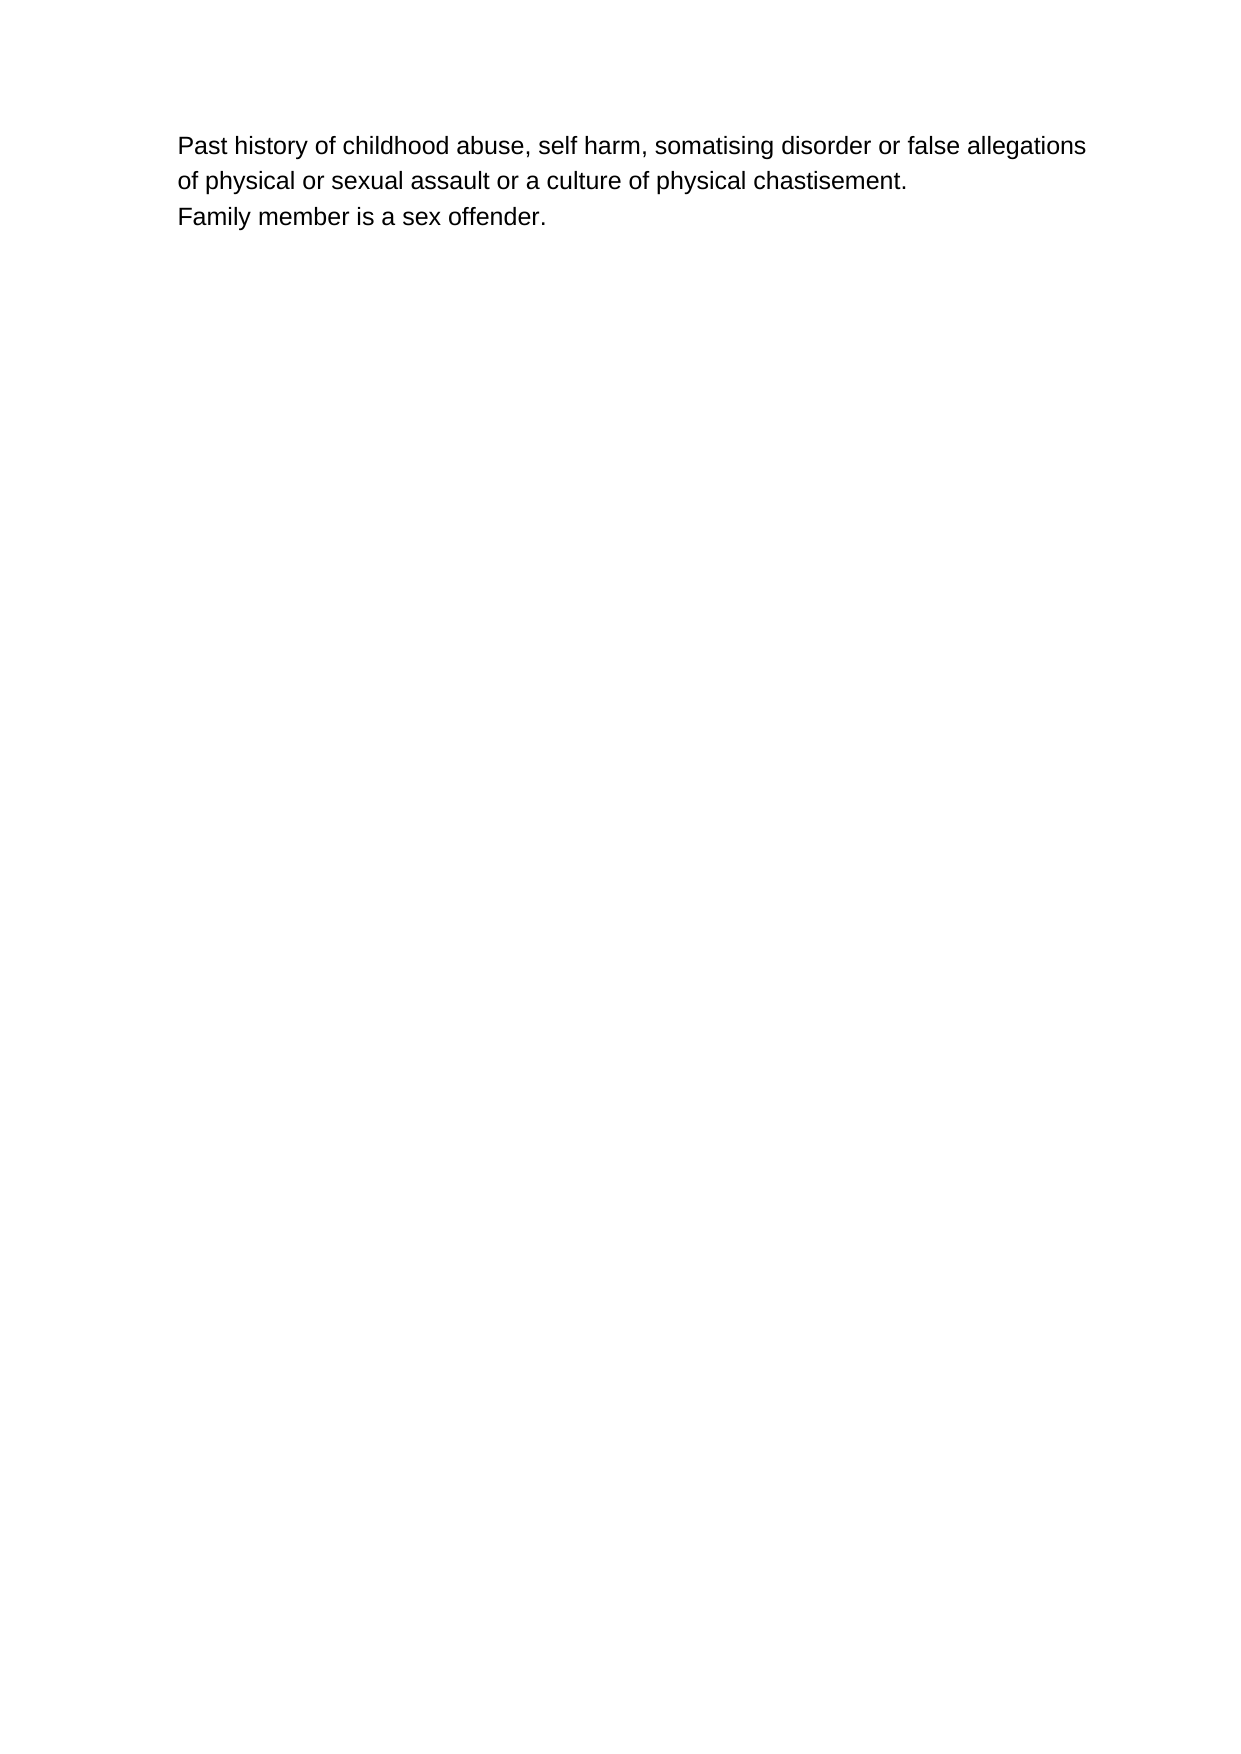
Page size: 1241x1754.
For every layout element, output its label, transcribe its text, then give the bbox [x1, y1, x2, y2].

text Past history of childhood abuse, self harm, somatising disorder or false allegations of physical or sexual assault or a culture of physical chastisement. [177, 124, 1087, 195]
text Family member is a sex offender. [177, 195, 1087, 230]
